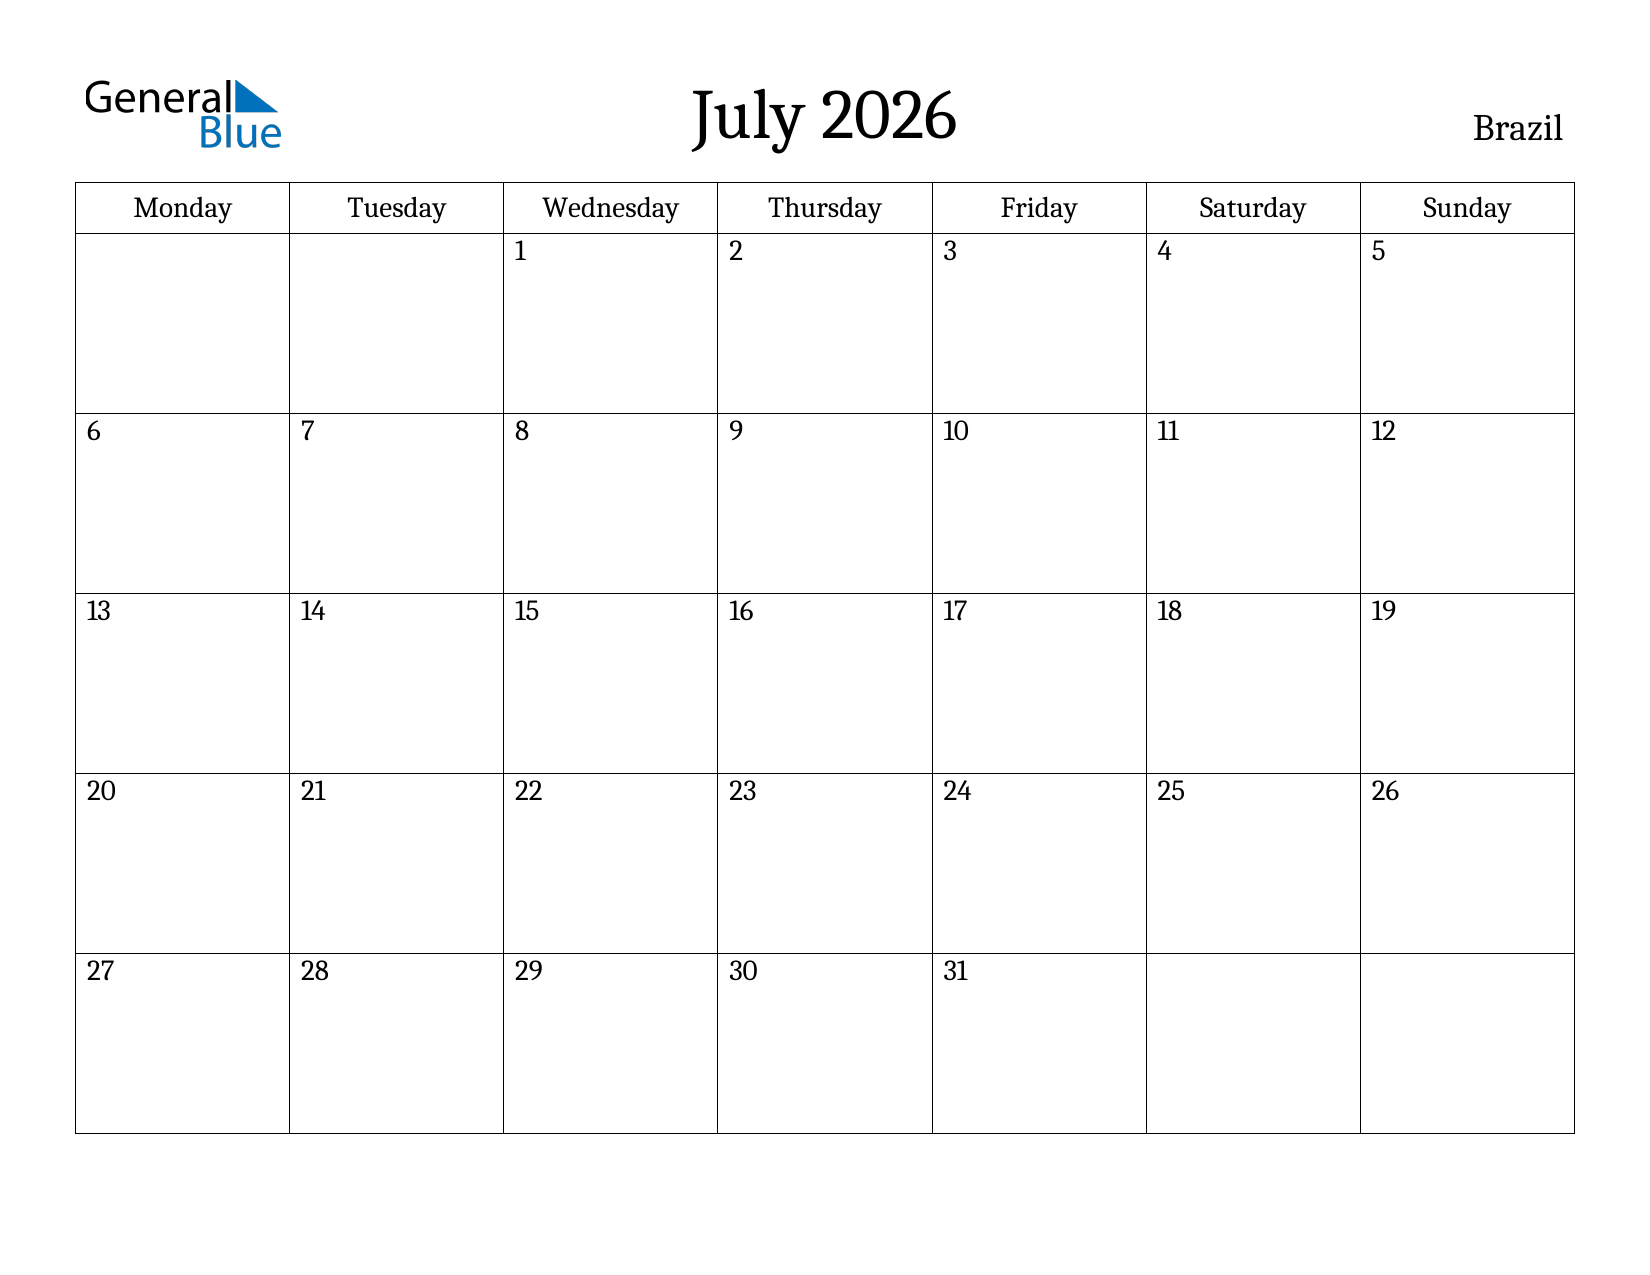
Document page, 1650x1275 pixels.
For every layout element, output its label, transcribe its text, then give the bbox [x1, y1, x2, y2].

table_cell [1147, 988, 1360, 1133]
table_cell [718, 988, 932, 1133]
table_cell 22 [504, 774, 717, 807]
table_cell 24 [933, 774, 1146, 807]
table_cell [1147, 954, 1360, 987]
table_cell [718, 448, 932, 593]
table_cell [1361, 954, 1574, 987]
table_cell 5 [1361, 234, 1574, 267]
table_header July 2026 [504, 75, 1146, 182]
table_cell Sunday [1361, 183, 1574, 233]
table_cell Saturday [1147, 183, 1360, 233]
table_cell 29 [504, 954, 717, 987]
table_cell 2 [718, 234, 932, 267]
table_cell [1361, 808, 1574, 953]
table_cell 18 [1147, 594, 1360, 627]
table_cell [933, 267, 1146, 413]
table_cell 10 [933, 414, 1146, 447]
table_cell 25 [1147, 774, 1360, 807]
table_cell [290, 627, 503, 773]
table_cell [718, 267, 932, 413]
table_cell 6 [76, 414, 289, 447]
table_cell 4 [1147, 234, 1360, 267]
table_cell [933, 988, 1146, 1133]
table_cell 20 [76, 774, 289, 807]
table_cell 15 [504, 594, 717, 627]
table_cell [504, 988, 717, 1133]
table_cell 16 [718, 594, 932, 627]
table_cell [933, 627, 1146, 773]
table_cell 14 [290, 594, 503, 627]
table_cell 11 [1147, 414, 1360, 447]
table_cell [1361, 627, 1574, 773]
picture [86, 80, 281, 148]
table_header [76, 75, 503, 182]
table_cell Monday [76, 183, 289, 233]
table_cell [1361, 267, 1574, 413]
table_cell 13 [76, 594, 289, 627]
table_cell 8 [504, 414, 717, 447]
table_cell [933, 808, 1146, 953]
table_cell Friday [933, 183, 1146, 233]
table_cell [290, 234, 503, 267]
table_cell 28 [290, 954, 503, 987]
table_cell [1147, 627, 1360, 773]
table_cell [290, 808, 503, 953]
table_cell [504, 448, 717, 593]
table_cell [76, 627, 289, 773]
table_cell [1147, 808, 1360, 953]
table_cell 26 [1361, 774, 1574, 807]
table_cell [1361, 448, 1574, 593]
table_cell [290, 267, 503, 413]
table_cell Tuesday [290, 183, 503, 233]
table_cell [504, 627, 717, 773]
table_cell 27 [76, 954, 289, 987]
table_cell 1 [504, 234, 717, 267]
table_cell [1147, 267, 1360, 413]
table_cell 3 [933, 234, 1146, 267]
table_cell 12 [1361, 414, 1574, 447]
table_cell [718, 808, 932, 953]
table_cell 19 [1361, 594, 1574, 627]
table_cell [1147, 448, 1360, 593]
table_cell 30 [718, 954, 932, 987]
table_cell [504, 267, 717, 413]
table_cell 23 [718, 774, 932, 807]
table_cell [76, 267, 289, 413]
table_cell [76, 808, 289, 953]
table_cell 17 [933, 594, 1146, 627]
table_cell 9 [718, 414, 932, 447]
table_cell Thursday [718, 183, 932, 233]
table_cell Wednesday [504, 183, 717, 233]
table_cell 7 [290, 414, 503, 447]
table_cell [76, 448, 289, 593]
table_cell [76, 988, 289, 1133]
table_cell [290, 448, 503, 593]
table_cell [1361, 988, 1574, 1133]
table_cell [504, 808, 717, 953]
table_cell [718, 627, 932, 773]
table_cell 31 [933, 954, 1146, 987]
table_cell [290, 988, 503, 1133]
table_cell [933, 448, 1146, 593]
table_cell 21 [290, 774, 503, 807]
table_header Brazil [1146, 75, 1574, 182]
table_cell [76, 234, 289, 267]
